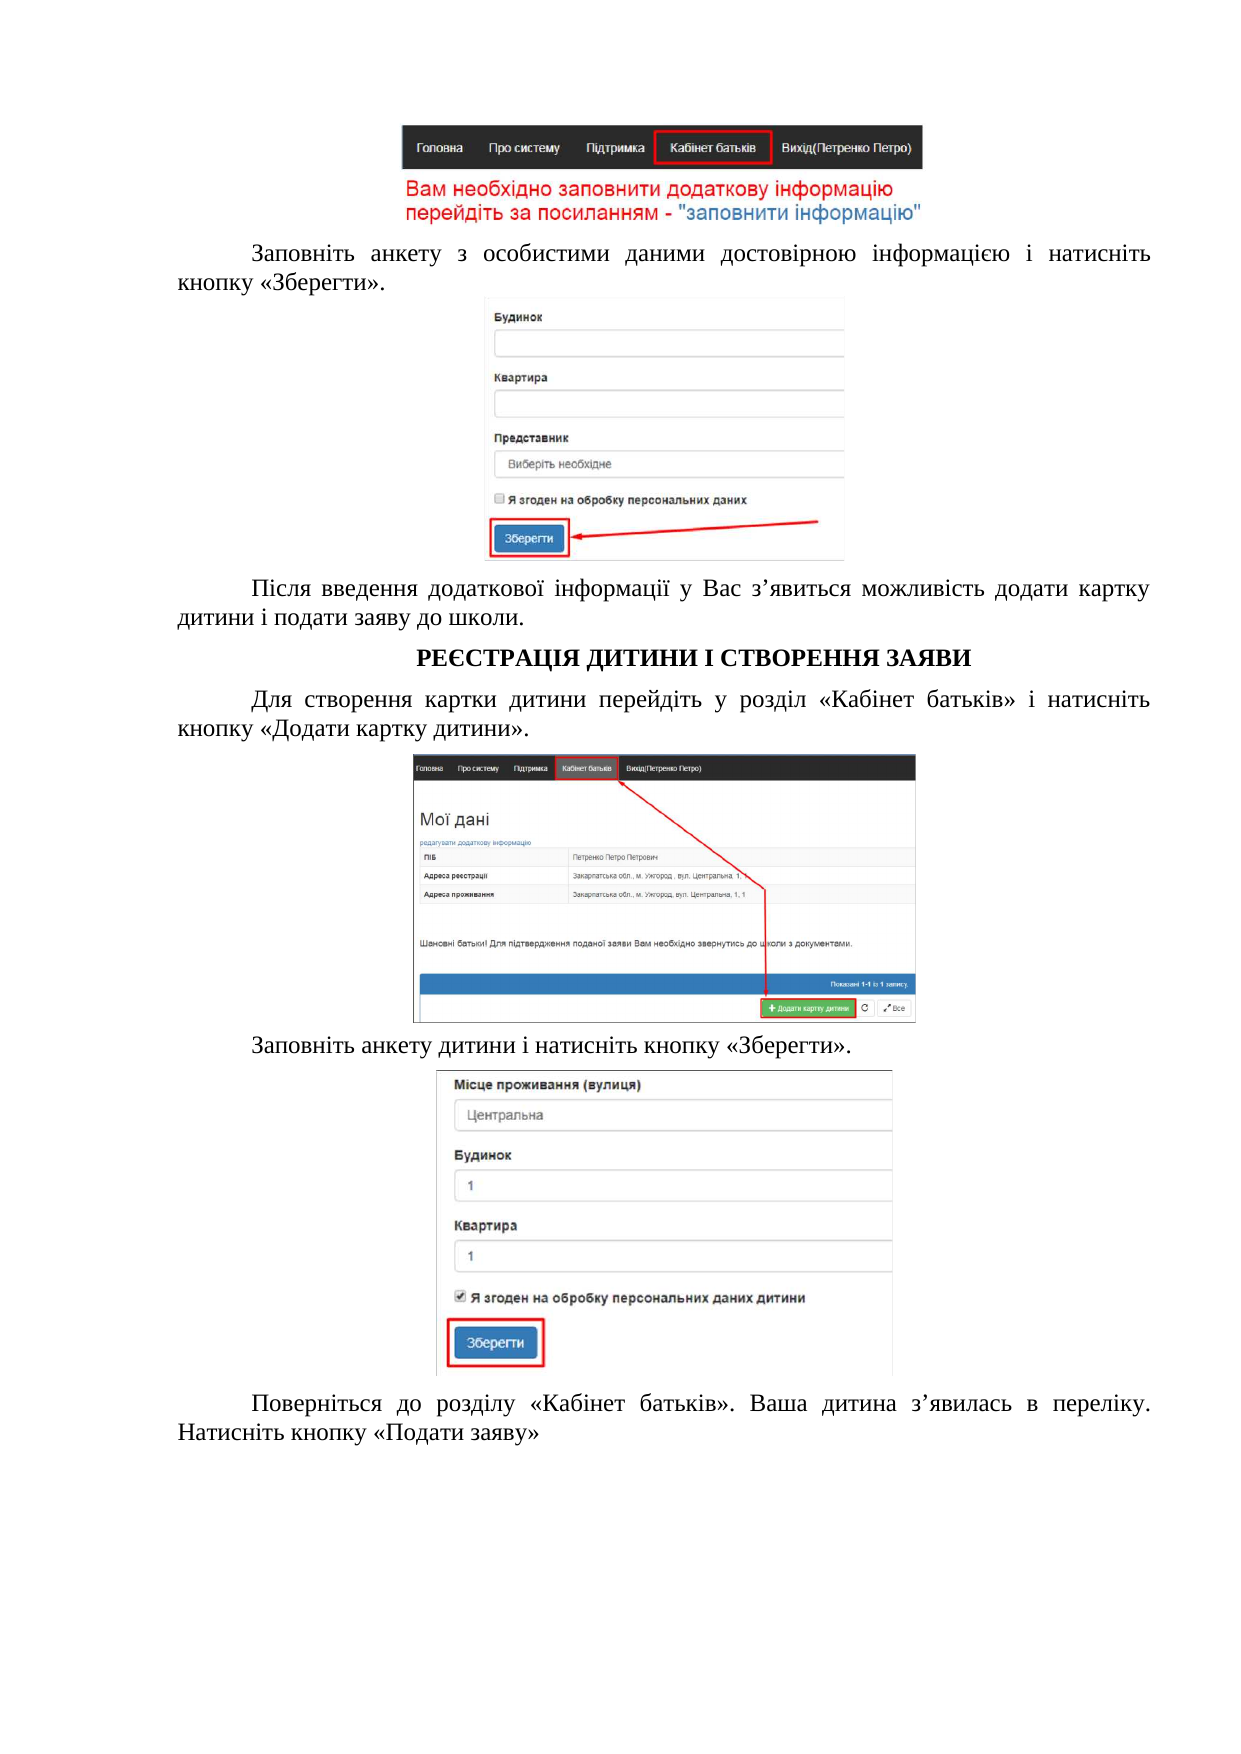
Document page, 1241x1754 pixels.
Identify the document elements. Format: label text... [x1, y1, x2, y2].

picture [436, 1070, 893, 1376]
text РЕЄСТРАЦІЯ ДИТИНИ І СТВОРЕННЯ ЗАЯВИ [236, 643, 1152, 672]
text Заповніть анкету дитини і натисніть кнопку «Зберегти». [177, 1035, 1152, 1058]
picture [398, 118, 930, 227]
text Для створення картки дитини перейдіть у розділ «Кабінет батьків» і натисніть кнопку «Додати картку дитини». [177, 684, 1152, 742]
picture [413, 754, 916, 1023]
text Після введення додаткової інформації у Вас з’явиться можливість додати картку дитини і подати заяву до школи. [177, 573, 1152, 631]
picture [484, 296, 845, 561]
text Заповніть анкету з особистими даними достовірною інформацією і натисніть кнопку «Зберегти». [177, 238, 1152, 296]
text Поверніться до розділу «Кабінет батьків». Ваша дитина з’явилась в переліку. Натисніть кнопку «Подати заяву» [177, 1388, 1152, 1445]
